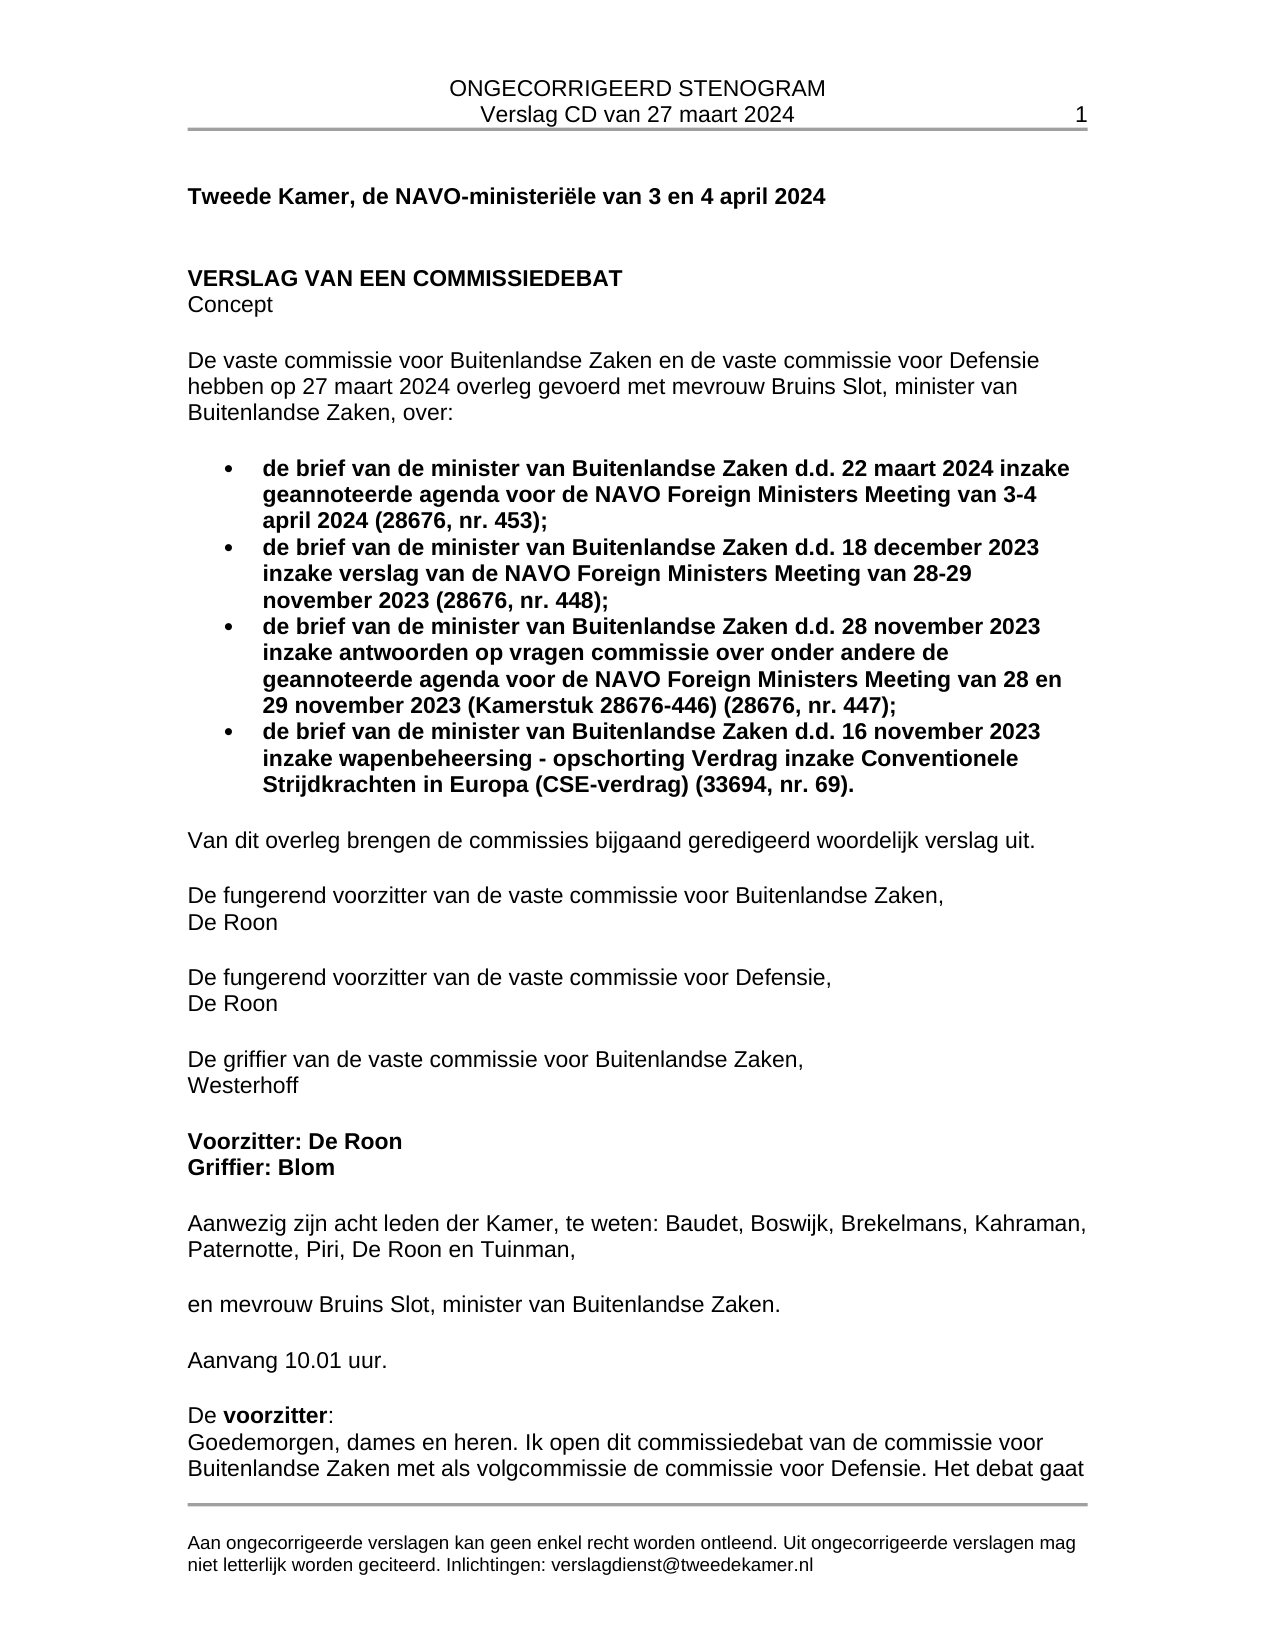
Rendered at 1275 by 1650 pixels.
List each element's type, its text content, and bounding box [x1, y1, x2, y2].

text De vaste commissie voor Buitenlandse Zaken en de vaste commissie voor Defensie hebben op 27 maart 2024 overleg gevoerd met mevrouw Bruins Slot, minister van Buitenlandse Zaken, over: [187, 347, 1087, 426]
text Van dit overleg brengen de commissies bijgaand geredigeerd woordelijk verslag uit. [187, 827, 1087, 853]
text De fungerend voorzitter van de vaste commissie voor Defensie, De Roon [187, 964, 1087, 1017]
list de brief van de minister van Buitenlandse Zaken d.d. 16 november 2023 inzake wapenbeheersing - opschorting Verdrag inzake Conventionele Strijdkrachten in Europa (CSE-verdrag) (33694, nr. 69). [225, 718, 1087, 797]
list de brief van de minister van Buitenlandse Zaken d.d. 18 december 2023 inzake verslag van de NAVO Foreign Ministers Meeting van 28-29 november 2023 (28676, nr. 448); [225, 534, 1087, 613]
text Aanvang 10.01 uur. [187, 1347, 1087, 1373]
text en mevrouw Bruins Slot, minister van Buitenlandse Zaken. [187, 1291, 1087, 1318]
text De griffier van de vaste commissie voor Buitenlandse Zaken, Westerhoff [187, 1046, 1087, 1098]
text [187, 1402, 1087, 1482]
list de brief van de minister van Buitenlandse Zaken d.d. 28 november 2023 inzake antwoorden op vragen commissie over onder andere de geannoteerde agenda voor de NAVO Foreign Ministers Meeting van 28 en 29 november 2023 (Kamerstuk 28676-446) (28676, nr. 447); [225, 613, 1087, 718]
text De fungerend voorzitter van de vaste commissie voor Buitenlandse Zaken, De Roon [187, 882, 1087, 935]
text Voorzitter: De Roon Griffier: Blom [187, 1128, 1087, 1180]
text VERSLAG VAN EEN COMMISSIEDEBAT Concept [187, 238, 1087, 317]
text Tweede Kamer, de NAVO-ministeriële van 3 en 4 april 2024 [187, 156, 1087, 209]
list de brief van de minister van Buitenlandse Zaken d.d. 22 maart 2024 inzake geannoteerde agenda voor de NAVO Foreign Ministers Meeting van 3-4 april 2024 (28676, nr. 453); [225, 455, 1087, 534]
text Aanwezig zijn acht leden der Kamer, te weten: Baudet, Boswijk, Brekelmans, Kahraman, Paternotte, Piri, De Roon en Tuinman, [187, 1209, 1087, 1262]
